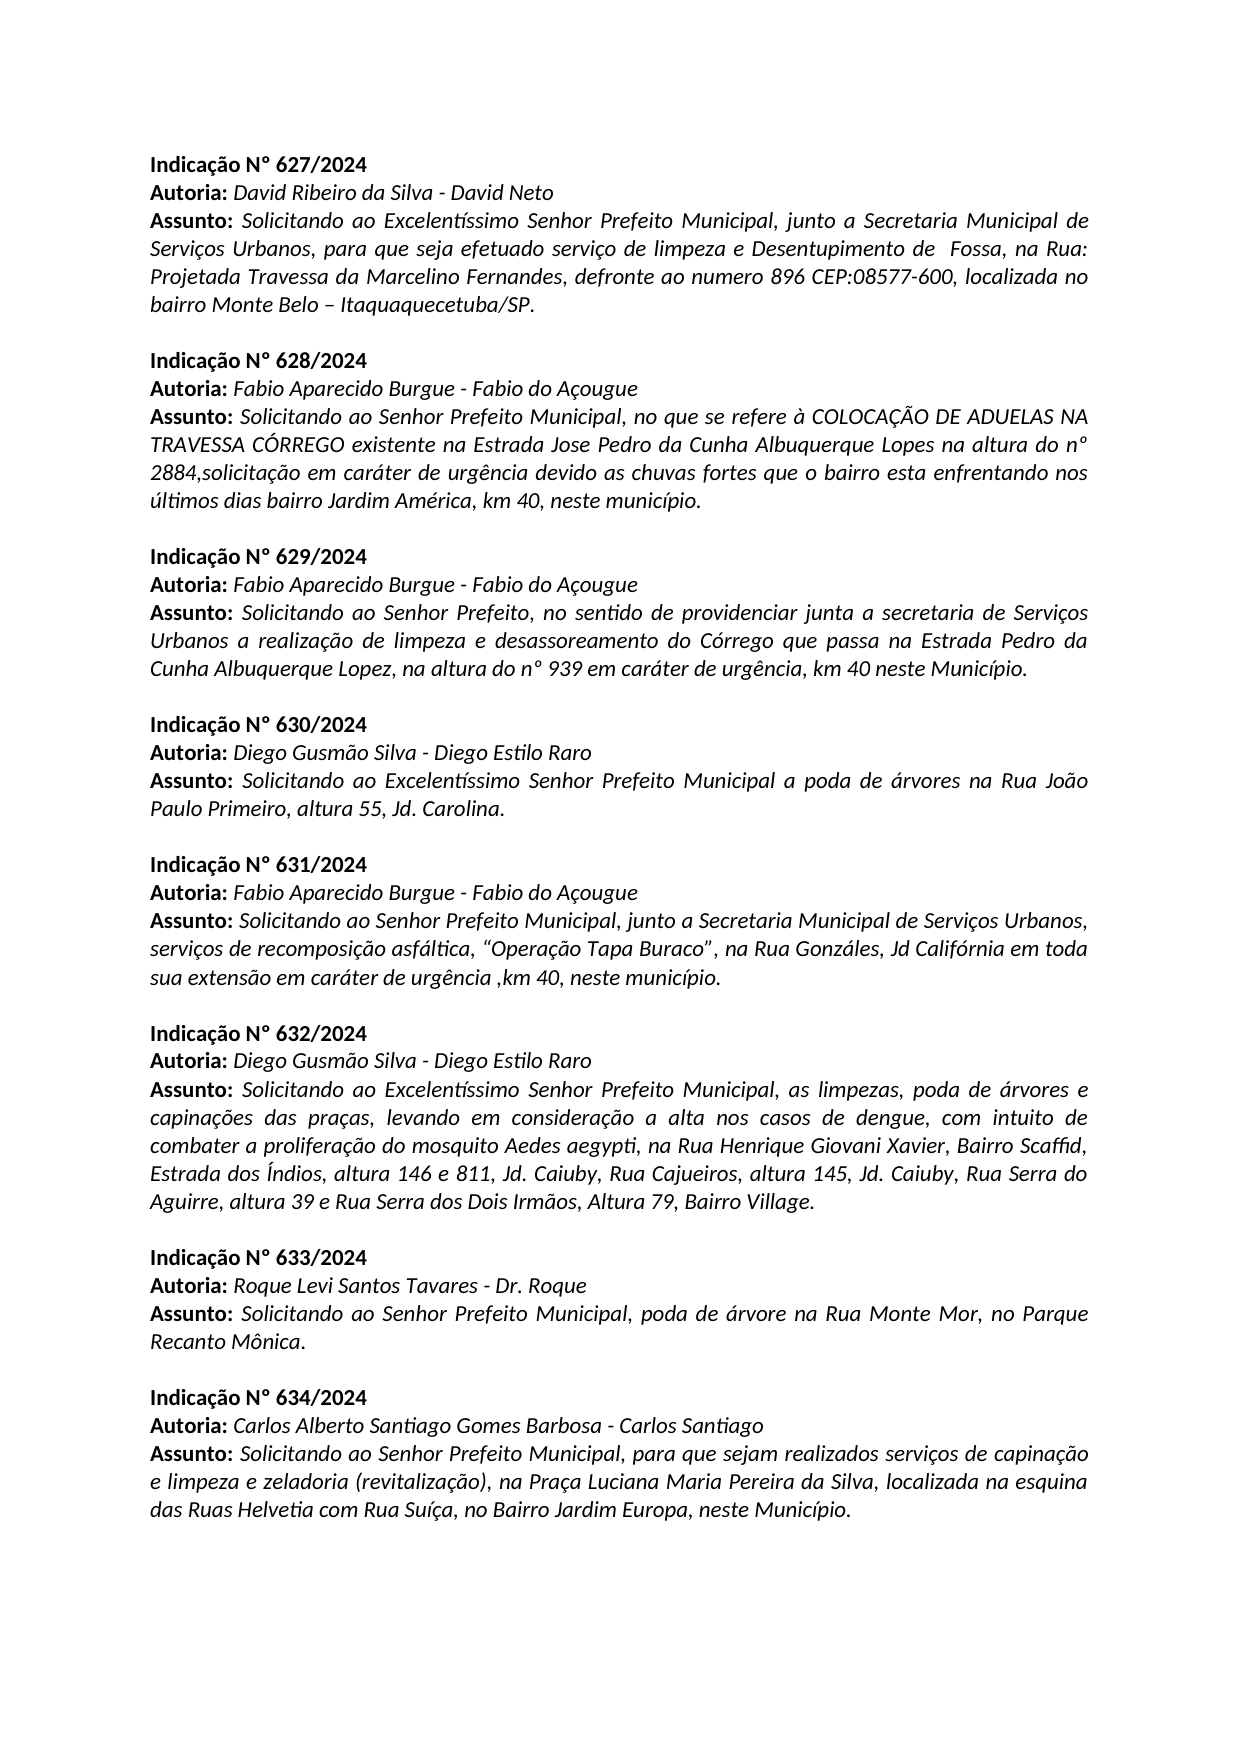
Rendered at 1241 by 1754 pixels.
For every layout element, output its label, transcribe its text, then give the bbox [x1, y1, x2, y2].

text Autoria: Diego Gusmão Silva - Diego Estilo Raro [150, 1047, 1090, 1075]
text Indicação Nº 633/2024 [150, 1243, 1090, 1271]
text Autoria: Carlos Alberto Santiago Gomes Barbosa - Carlos Santiago [150, 1411, 1090, 1439]
text Indicação Nº 630/2024 [150, 710, 1090, 738]
text Autoria: Roque Levi Santos Tavares - Dr. Roque [150, 1271, 1090, 1299]
text Autoria: Fabio Aparecido Burgue - Fabio do Açougue [150, 570, 1090, 598]
text Assunto: Solicitando ao Senhor Prefeito Municipal, poda de árvore na Rua Monte Mor, no Parque Recanto Mônica. [150, 1299, 1090, 1355]
text Indicação Nº 627/2024 [150, 150, 1090, 178]
text Indicação Nº 634/2024 [150, 1383, 1090, 1411]
text Autoria: Fabio Aparecido Burgue - Fabio do Açougue [150, 878, 1090, 907]
text Assunto: Solicitando ao Excelentíssimo Senhor Prefeito Municipal, junto a Secretaria Municipal de Serviços Urbanos, para que seja efetuado serviço de limpeza e Desentupimento de Fossa, na Rua: Projetada Travessa da Marcelino Fernandes, defronte ao numero 896 CEP:08577-600, localizada no bairro Monte Belo – Itaquaquecetuba/SP. [150, 206, 1090, 318]
text Assunto: Solicitando ao Senhor Prefeito Municipal, para que sejam realizados serviços de capinação e limpeza e zeladoria (revitalização), na Praça Luciana Maria Pereira da Silva, localizada na esquina das Ruas Helvetia com Rua Suíça, no Bairro Jardim Europa, neste Município. [150, 1439, 1090, 1523]
text Assunto: Solicitando ao Senhor Prefeito Municipal, junto a Secretaria Municipal de Serviços Urbanos, serviços de recomposição asfáltica, “Operação Tapa Buraco”, na Rua Gonzáles, Jd Califórnia em toda sua extensão em caráter de urgência ,km 40, neste município. [150, 907, 1090, 991]
text Assunto: Solicitando ao Senhor Prefeito Municipal, no que se refere à COLOCAÇÃO DE ADUELAS NA TRAVESSA CÓRREGO existente na Estrada Jose Pedro da Cunha Albuquerque Lopes na altura do nº 2884,solicitação em caráter de urgência devido as chuvas fortes que o bairro esta enfrentando nos últimos dias bairro Jardim América, km 40, neste município. [150, 402, 1090, 514]
text Autoria: David Ribeiro da Silva - David Neto [150, 178, 1090, 206]
text Autoria: Fabio Aparecido Burgue - Fabio do Açougue [150, 374, 1090, 402]
text Autoria: Diego Gusmão Silva - Diego Estilo Raro [150, 738, 1090, 766]
text Indicação Nº 628/2024 [150, 346, 1090, 374]
text Indicação Nº 631/2024 [150, 851, 1090, 878]
text Assunto: Solicitando ao Excelentíssimo Senhor Prefeito Municipal a poda de árvores na Rua João Paulo Primeiro, altura 55, Jd. Carolina. [150, 766, 1090, 822]
text Assunto: Solicitando ao Excelentíssimo Senhor Prefeito Municipal, as limpezas, poda de árvores e capinações das praças, levando em consideração a alta nos casos de dengue, com intuito de combater a proliferação do mosquito Aedes aegypti, na Rua Henrique Giovani Xavier, Bairro Scaffid, Estrada dos Índios, altura 146 e 811, Jd. Caiuby, Rua Cajueiros, altura 145, Jd. Caiuby, Rua Serra do Aguirre, altura 39 e Rua Serra dos Dois Irmãos, Altura 79, Bairro Village. [150, 1075, 1090, 1215]
text Indicação Nº 629/2024 [150, 542, 1090, 570]
text Indicação Nº 632/2024 [150, 1019, 1090, 1047]
text Assunto: Solicitando ao Senhor Prefeito, no sentido de providenciar junta a secretaria de Serviços Urbanos a realização de limpeza e desassoreamento do Córrego que passa na Estrada Pedro da Cunha Albuquerque Lopez, na altura do nº 939 em caráter de urgência, km 40 neste Município. [150, 598, 1090, 682]
